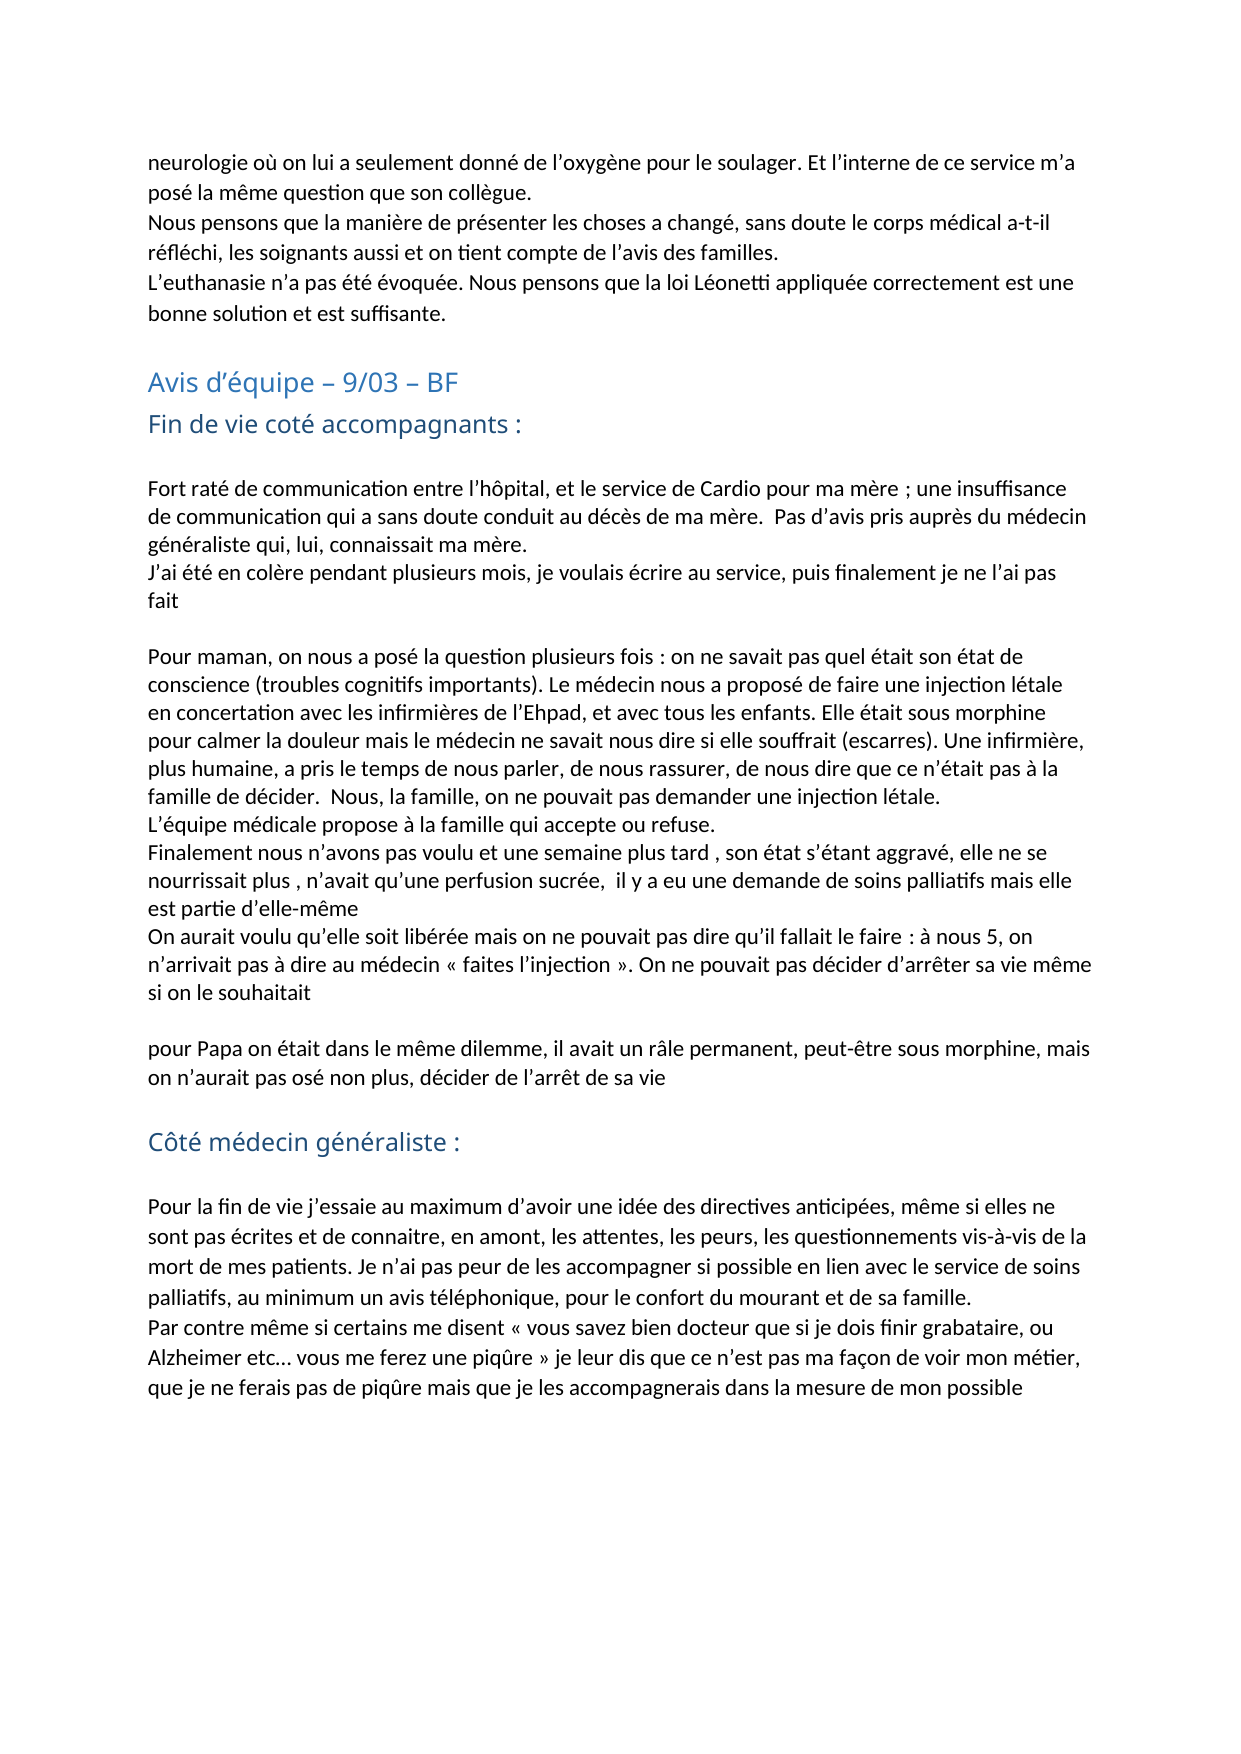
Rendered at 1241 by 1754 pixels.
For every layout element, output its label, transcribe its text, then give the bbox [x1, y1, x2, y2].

text pour Papa on était dans le même dilemme, il avait un râle permanent, peut-être sous morphine, mais on n’aurait pas osé non plus, décider de l’arrêt de sa vie [148, 1034, 1093, 1091]
text Pour la fin de vie j’essaie au maximum d’avoir une idée des directives anticipées, même si elles ne sont pas écrites et de connaitre, en amont, les attentes, les peurs, les questionnements vis-à-vis de la mort de mes patients. Je n’ai pas peur de les accompagner si possible en lien avec le service de soins palliatifs, au minimum un avis téléphonique, pour le confort du mourant et de sa famille. [148, 1192, 1093, 1311]
text L’équipe médicale propose à la famille qui accepte ou refuse. [148, 810, 1093, 838]
text L’euthanasie n’a pas été évoquée. Nous pensons que la loi Léonetti appliquée correctement est une bonne solution et est suffisante. [148, 268, 1093, 327]
text Nous pensons que la manière de présenter les choses a changé, sans doute le corps médical a-t-il réfléchi, les soignants aussi et on tient compte de l’avis des familles. [148, 208, 1093, 266]
text Fin de vie coté accompagnants : [148, 407, 1093, 441]
text Pour maman, on nous a posé la question plusieurs fois : on ne savait pas quel était son état de conscience (troubles cognitifs importants). Le médecin nous a proposé de faire une injection létale en concertation avec les infirmières de l’Ehpad, et avec tous les enfants. Elle était sous morphine pour calmer la douleur mais le médecin ne savait nous dire si elle souffrait (escarres). Une infirmière, plus humaine, a pris le temps de nous parler, de nous rassurer, de nous dire que ce n’était pas à la famille de décider. Nous, la famille, on ne pouvait pas demander une injection létale. [148, 642, 1093, 810]
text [148, 148, 1093, 206]
text Côté médecin généraliste : [148, 1125, 1093, 1159]
text Avis d’équipe – 9/03 – BF [148, 363, 1093, 400]
text Par contre même si certains me disent « vous savez bien docteur que si je dois finir grabataire, ou Alzheimer etc… vous me ferez une piqûre » je leur dis que ce n’est pas ma façon de voir mon métier, que je ne ferais pas de piqûre mais que je les accompagnerais dans la mesure de mon possible [148, 1313, 1093, 1401]
text Finalement nous n’avons pas voulu et une semaine plus tard , son état s’étant aggravé, elle ne se nourrissait plus , n’avait qu’une perfusion sucrée, il y a eu une demande de soins palliatifs mais elle est partie d’elle-même [148, 838, 1093, 922]
text J’ai été en colère pendant plusieurs mois, je voulais écrire au service, puis finalement je ne l’ai pas fait [148, 558, 1093, 614]
text On aurait voulu qu’elle soit libérée mais on ne pouvait pas dire qu’il fallait le faire : à nous 5, on n’arrivait pas à dire au médecin « faites l’injection ». On ne pouvait pas décider d’arrêter sa vie même si on le souhaitait [148, 922, 1093, 1007]
text Fort raté de communication entre l’hôpital, et le service de Cardio pour ma mère ; une insuffisance de communication qui a sans doute conduit au décès de ma mère. Pas d’avis pris auprès du médecin généraliste qui, lui, connaissait ma mère. [148, 474, 1093, 558]
